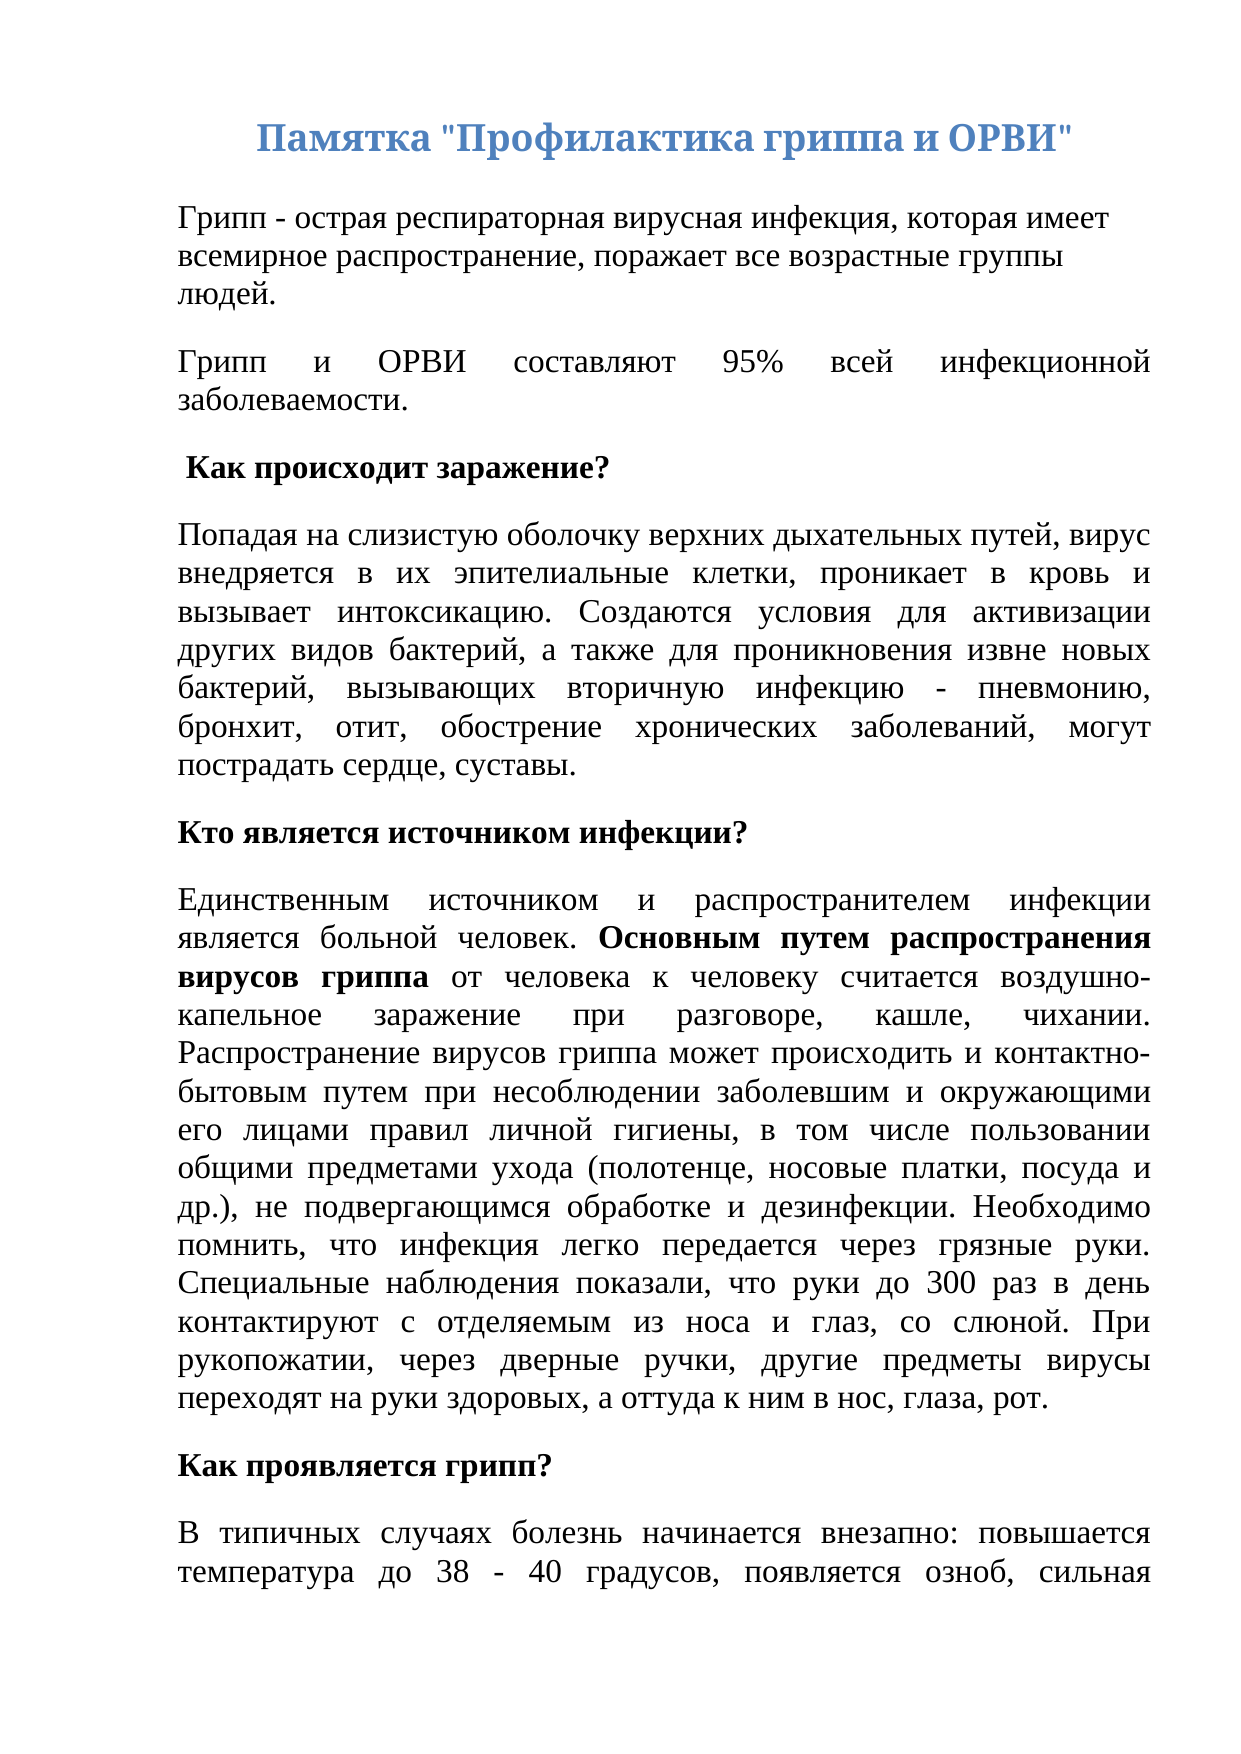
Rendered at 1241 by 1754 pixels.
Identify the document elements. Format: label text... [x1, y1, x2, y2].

text Как происходит заражение? [177, 447, 1152, 485]
text Попадая на слизистую оболочку верхних дыхательных путей, вирус внедряется в их эпителиальные клетки, проникает в кровь и вызывает интоксикацию. Создаются условия для активизации других видов бактерий, а также для проникновения извне новых бактерий, вызывающих вторичную инфекцию - пневмонию, бронхит, отит, обострение хронических заболеваний, могут пострадать сердце, суставы. [177, 514, 1152, 783]
text Кто является источником инфекции? [177, 812, 1152, 850]
text Грипп - острая респираторная вирусная инфекция, которая имеет всемирное распространение, поражает все возрастные группы людей. [177, 197, 1152, 312]
subtitle Памятка "Профилактика гриппа и ОРВИ" [177, 118, 1152, 161]
text Грипп и ОРВИ составляют 95% всей инфекционной заболеваемости. [177, 341, 1152, 418]
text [177, 1513, 1152, 1589]
text Единственным источником и распространителем инфекции является больной человек. Основным путем распространения вирусов гриппа от человека к человеку считается воздушно-капельное заражение при разговоре, кашле, чихании. Распространение вирусов гриппа может происходить и контактно-бытовым путем при несоблюдении заболевшим и окружающими его лицами правил личной гигиены, в том числе пользовании общими предметами ухода (полотенце, носовые платки, посуда и др.), не подвергающимся обработке и дезинфекции. Необходимо помнить, что инфекция легко передается через грязные руки. Специальные наблюдения показали, что руки до 300 раз в день контактируют с отделяемым из носа и глаз, со слюной. При рукопожатии, через дверные ручки, другие предметы вирусы переходят на руки здоровых, а оттуда к ним в нос, глаза, рот. [177, 879, 1152, 1416]
text Как проявляется грипп? [177, 1445, 1152, 1483]
